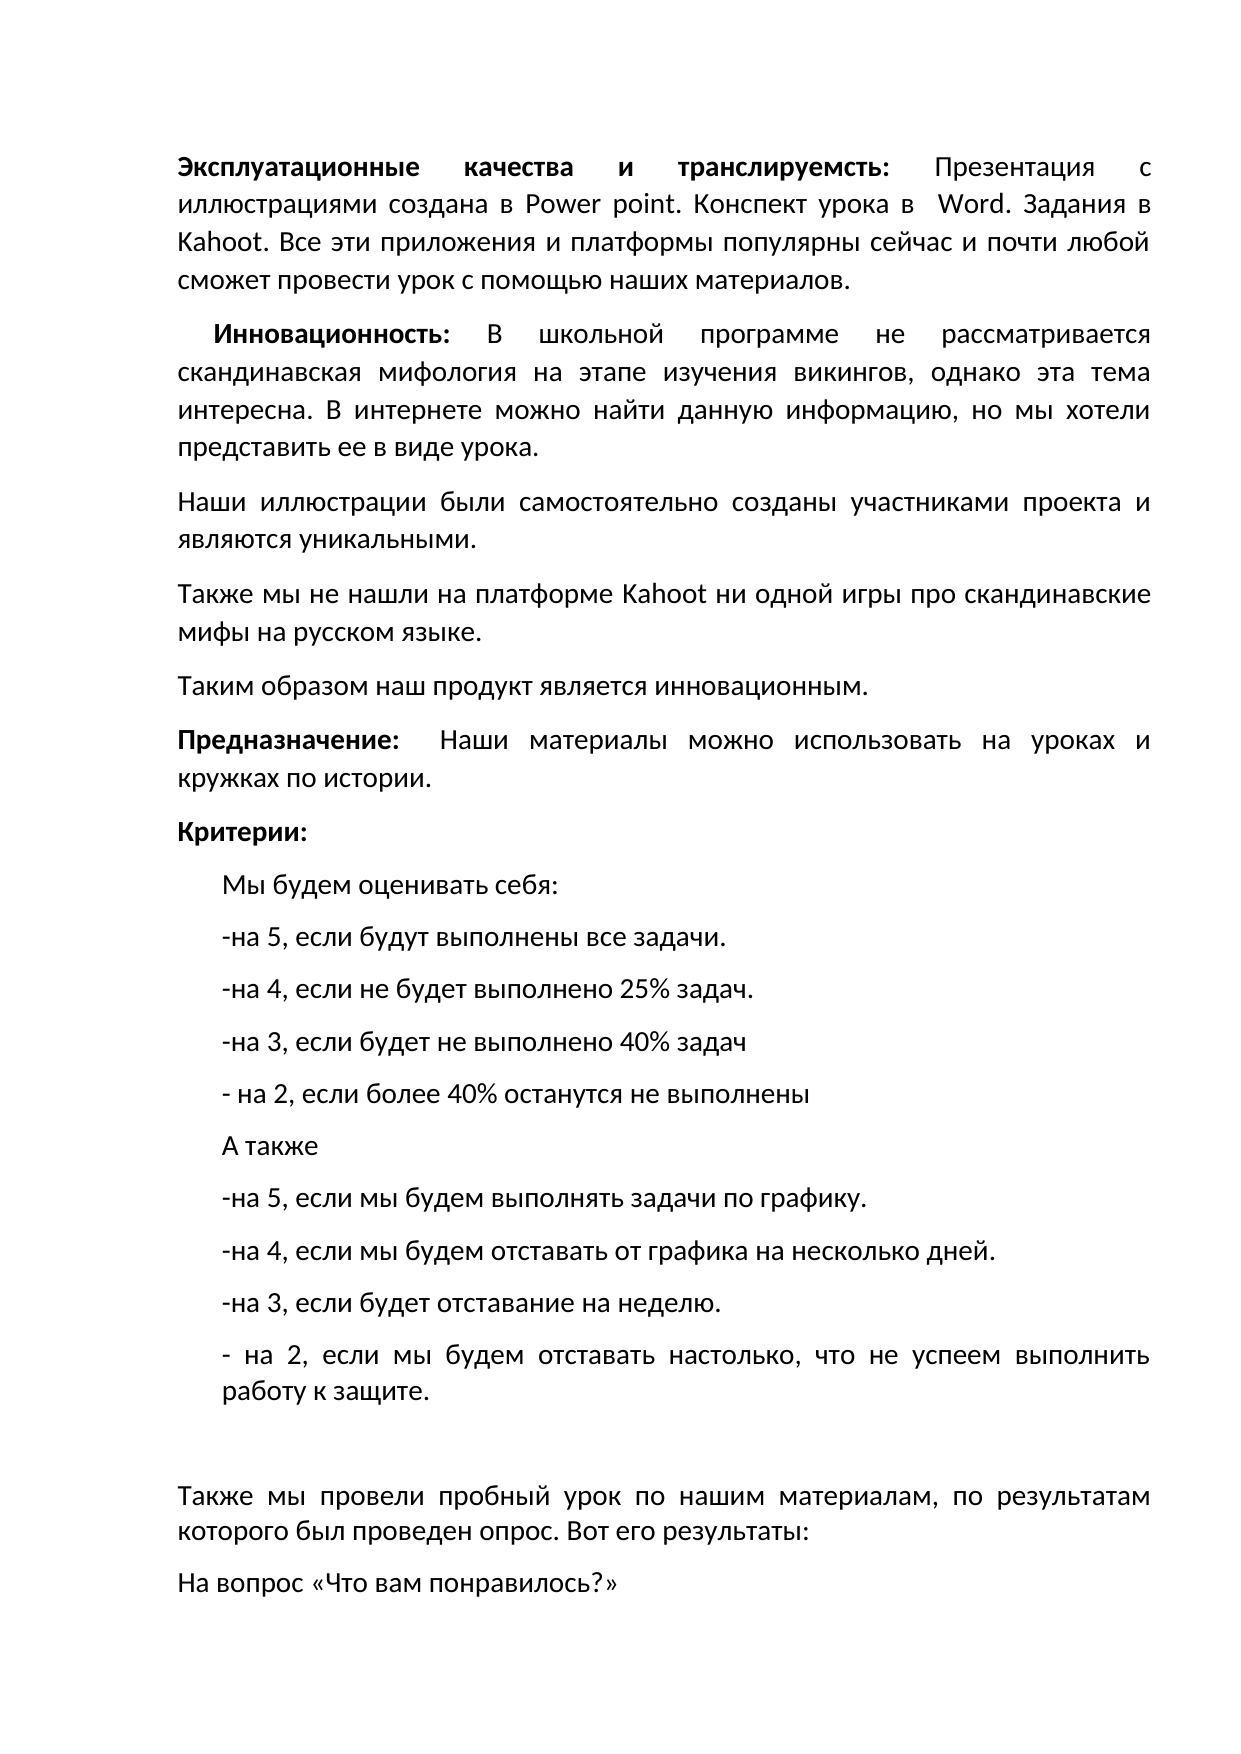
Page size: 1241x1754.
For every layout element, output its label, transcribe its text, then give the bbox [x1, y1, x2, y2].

text Критерии: [177, 813, 1152, 849]
text -на 4, если не будет выполнено 25% задач. [222, 970, 1152, 1006]
text Эксплуатационные качества и транслируемсть: Презентация с иллюстрациями создана в Power point. Конспект урока в Word. Задания в Kahoot. Все эти приложения и платформы популярны сейчас и почти любой сможет провести урок с помощью наших материалов. [177, 118, 1152, 297]
text - на 2, если более 40% останутся не выполнены [222, 1075, 1152, 1111]
text -на 5, если будут выполнены все задачи. [222, 918, 1152, 954]
text -на 4, если мы будем отставать от графика на несколько дней. [222, 1232, 1152, 1267]
text -на 3, если будет отставание на неделю. [222, 1284, 1152, 1320]
text Мы будем оценивать себя: [222, 866, 1152, 901]
text А также [222, 1127, 1152, 1163]
text Таким образом наш продукт является инновационным. [177, 667, 1152, 703]
text -на 3, если будет не выполнено 40% задач [222, 1023, 1152, 1058]
text - на 2, если мы будем отставать настолько, что не успеем выполнить работу к защите. [222, 1336, 1152, 1408]
text Также мы не нашли на платформе Kahoot ни одной игры про скандинавские мифы на русском языке. [177, 575, 1152, 648]
text На вопрос «Что вам понравилось?» [177, 1564, 1152, 1600]
text Наши иллюстрации были самостоятельно созданы участниками проекта и являются уникальными. [177, 483, 1152, 556]
text Также мы провели пробный урок по нашим материалам, по результатам которого был проведен опрос. Вот его результаты: [177, 1477, 1152, 1548]
text Предназначение: Наши материалы можно использовать на уроках и кружках по истории. [177, 721, 1152, 795]
text Инновационность: В школьной программе не рассматривается скандинавская мифология на этапе изучения викингов, однако эта тема интересна. В интернете можно найти данную информацию, но мы хотели представить ее в виде урока. [177, 315, 1152, 464]
text -на 5, если мы будем выполнять задачи по графику. [222, 1179, 1152, 1215]
